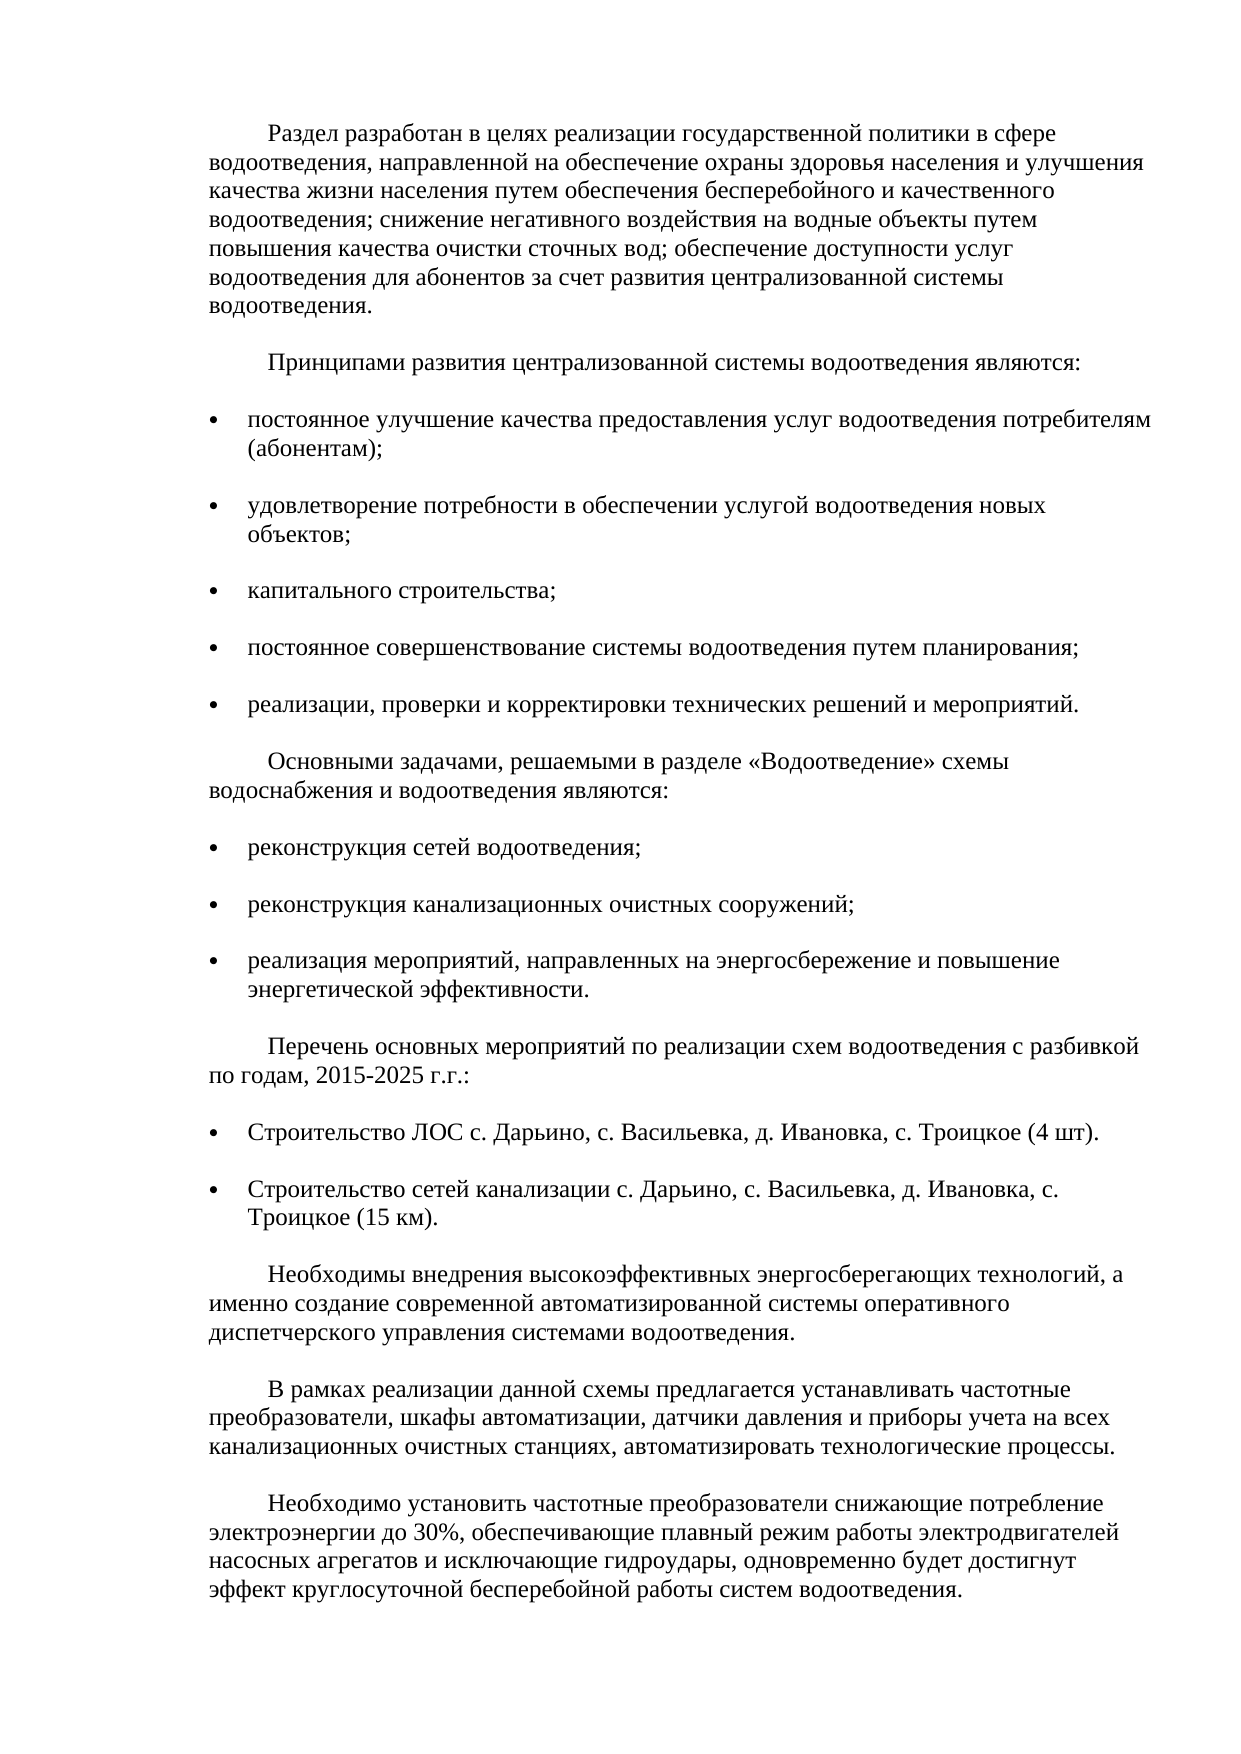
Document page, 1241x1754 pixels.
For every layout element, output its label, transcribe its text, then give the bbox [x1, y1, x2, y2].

text Основными задачами, решаемыми в разделе «Водоотведение» схемы водоснабжения и водоотведения являются: [208, 746, 1152, 804]
list постоянное улучшение качества предоставления услуг водоотведения потребителям (абонентам); [210, 404, 1152, 462]
list Строительство ЛОС с. Дарьино, с. Васильевка, д. Ивановка, с. Троицкое (4 шт). [210, 1117, 1152, 1146]
text Необходимо установить частотные преобразователи снижающие потребление электроэнергии до 30%, обеспечивающие плавный режим работы электродвигателей насосных агрегатов и исключающие гидроудары, одновременно будет достигнут эффект круглосуточной бесперебойной работы систем водоотведения. [208, 1488, 1152, 1603]
list реализация мероприятий, направленных на энергосбережение и повышение энергетической эффективности. [210, 946, 1152, 1003]
list удовлетворение потребности в обеспечении услугой водоотведения новых объектов; [210, 490, 1152, 547]
list реконструкция канализационных очистных сооружений; [210, 889, 1152, 917]
list Строительство сетей канализации с. Дарьино, с. Васильевка, д. Ивановка, с. Троицкое (15 км). [210, 1174, 1152, 1231]
text Принципами развития централизованной системы водоотведения являются: [208, 347, 1152, 376]
list реконструкция сетей водоотведения; [210, 832, 1152, 861]
text Необходимы внедрения высокоэффективных энергосберегающих технологий, а именно создание современной автоматизированной системы оперативного диспетчерского управления системами водоотведения. [208, 1259, 1152, 1346]
text Перечень основных мероприятий по реализации схем водоотведения с разбивкой по годам, 2015-2025 г.г.: [208, 1031, 1152, 1089]
list постоянное совершенствование системы водоотведения путем планирования; [210, 632, 1152, 661]
text В рамках реализации данной схемы предлагается устанавливать частотные преобразователи, шкафы автоматизации, датчики давления и приборы учета на всех канализационных очистных станциях, автоматизировать технологические процессы. [208, 1374, 1152, 1460]
text Раздел разработан в целях реализации государственной политики в сфере водоотведения, направленной на обеспечение охраны здоровья населения и улучшения качества жизни населения путем обеспечения бесперебойного и качественного водоотведения; снижение негативного воздействия на водные объекты путем повышения качества очистки сточных вод; обеспечение доступности услуг водоотведения для абонентов за счет развития централизованной системы водоотведения. [208, 118, 1152, 319]
list капитального строительства; [210, 576, 1152, 604]
list реализации, проверки и корректировки технических решений и мероприятий. [210, 689, 1152, 718]
